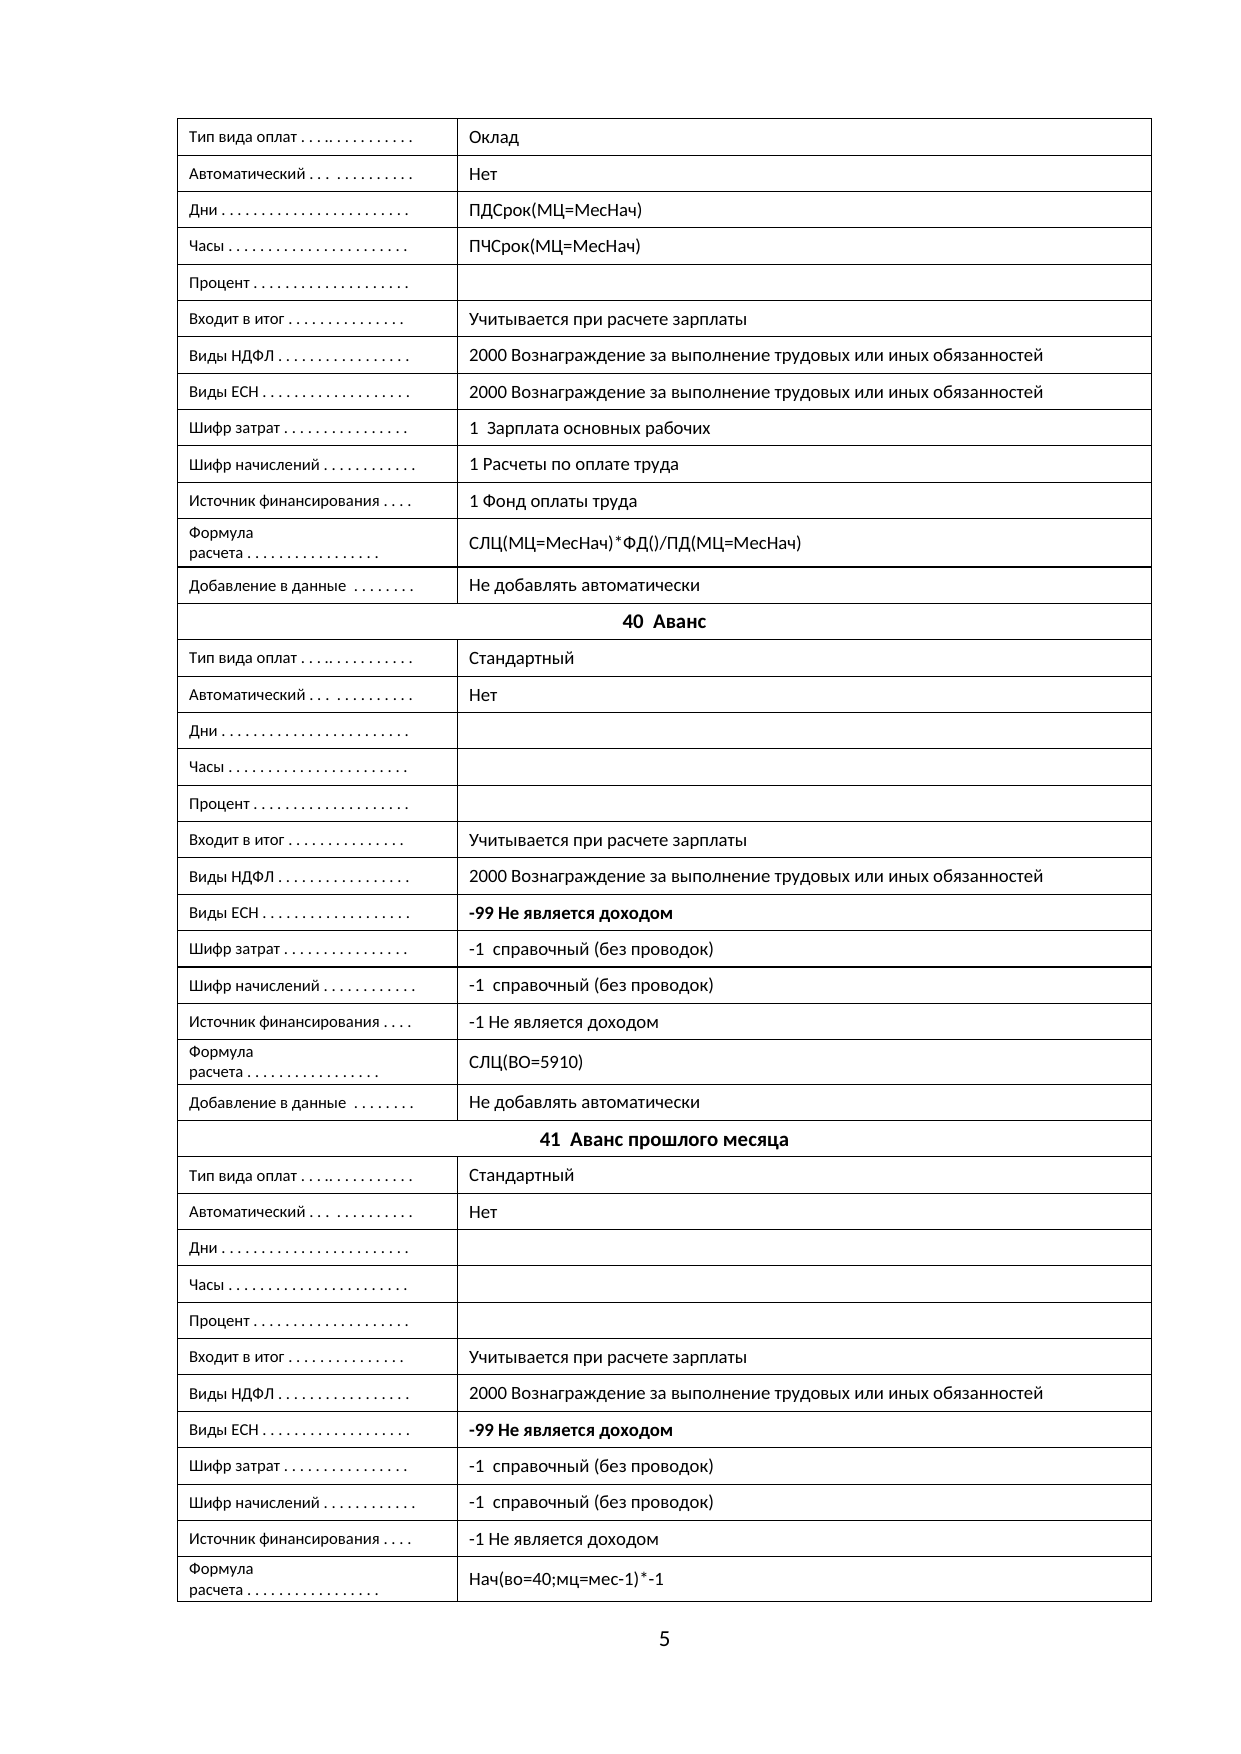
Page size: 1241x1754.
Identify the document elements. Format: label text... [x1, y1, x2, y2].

table_cell 2000 Вознаграждение за выполнение трудовых или иных обязанностей [458, 337, 1151, 373]
table_cell Не добавлять автоматически [458, 1085, 1151, 1120]
table_cell 1 Фонд оплаты труда [458, 483, 1151, 518]
table_cell Входит в итог . . . . . . . . . . . . . . . [178, 301, 457, 336]
table_cell [458, 1230, 1151, 1265]
table_cell [458, 1303, 1151, 1338]
table_cell Часы . . . . . . . . . . . . . . . . . . . . . . . [178, 228, 457, 263]
table_cell Оклад [458, 119, 1151, 154]
table_cell -1 Не является доходом [458, 1004, 1151, 1039]
table_cell 2000 Вознаграждение за выполнение трудовых или иных обязанностей [458, 858, 1151, 894]
table_cell Нет [458, 677, 1151, 712]
table_cell Часы . . . . . . . . . . . . . . . . . . . . . . . [178, 749, 457, 784]
table_cell -1 справочный (без проводок) [458, 968, 1151, 1003]
table_cell Процент . . . . . . . . . . . . . . . . . . . . [178, 265, 457, 300]
table_cell ПЧСрок(МЦ=МесНач) [458, 228, 1151, 263]
table_cell Формула расчета . . . . . . . . . . . . . . . . . [178, 519, 457, 566]
table_cell -1 справочный (без проводок) [458, 1485, 1151, 1520]
table_cell Источник финансирования . . . . [178, 1521, 457, 1556]
table_cell [458, 265, 1151, 300]
table_cell Шифр затрат . . . . . . . . . . . . . . . . [178, 931, 457, 966]
table_cell -99 Не является доходом [458, 895, 1151, 930]
table_cell Шифр начислений . . . . . . . . . . . . [178, 446, 457, 482]
table_cell 2000 Вознаграждение за выполнение трудовых или иных обязанностей [458, 374, 1151, 409]
table_cell Формула расчета . . . . . . . . . . . . . . . . . [178, 1557, 457, 1601]
table_cell Часы . . . . . . . . . . . . . . . . . . . . . . . [178, 1266, 457, 1302]
table_cell 1 Расчеты по оплате труда [458, 446, 1151, 482]
table_cell Шифр начислений . . . . . . . . . . . . [178, 968, 457, 1003]
table_cell Тип вида оплат . . . .. . . . . . . . . . . [178, 1157, 457, 1193]
table_cell Дни . . . . . . . . . . . . . . . . . . . . . . . . [178, 1230, 457, 1265]
table_cell -1 Не является доходом [458, 1521, 1151, 1556]
table_cell Виды ЕСН . . . . . . . . . . . . . . . . . . . [178, 1412, 457, 1447]
table_cell Дни . . . . . . . . . . . . . . . . . . . . . . . . [178, 713, 457, 748]
table_cell Стандартный [458, 1157, 1151, 1193]
table_cell -99 Не является доходом [458, 1412, 1151, 1447]
table_cell Не добавлять автоматически [458, 568, 1151, 603]
table_cell Дни . . . . . . . . . . . . . . . . . . . . . . . . [178, 192, 457, 227]
table_cell Виды ЕСН . . . . . . . . . . . . . . . . . . . [178, 374, 457, 409]
table_cell Входит в итог . . . . . . . . . . . . . . . [178, 1339, 457, 1374]
table_cell Учитывается при расчете зарплаты [458, 822, 1151, 857]
table_cell 1 Зарплата основных рабочих [458, 410, 1151, 445]
table_cell Шифр затрат . . . . . . . . . . . . . . . . [178, 1448, 457, 1483]
table_cell Виды НДФЛ . . . . . . . . . . . . . . . . . [178, 1375, 457, 1411]
table_cell Учитывается при расчете зарплаты [458, 1339, 1151, 1374]
table_cell 2000 Вознаграждение за выполнение трудовых или иных обязанностей [458, 1375, 1151, 1411]
table_cell 41 Аванс прошлого месяца [178, 1121, 1151, 1156]
table_cell Источник финансирования . . . . [178, 483, 457, 518]
table_cell Нач(во=40;мц=мес-1)*-1 [458, 1557, 1151, 1601]
table_cell ПДСрок(МЦ=МесНач) [458, 192, 1151, 227]
table_cell [458, 1266, 1151, 1302]
table_cell Добавление в данные . . . . . . . . [178, 568, 457, 603]
table_cell Виды НДФЛ . . . . . . . . . . . . . . . . . [178, 337, 457, 373]
table_cell Тип вида оплат . . . .. . . . . . . . . . . [178, 119, 457, 154]
table_cell -1 справочный (без проводок) [458, 931, 1151, 966]
table_cell Стандартный [458, 640, 1151, 676]
table_cell Автоматический . . . . . . . . . . . . . [178, 1194, 457, 1229]
table_cell Нет [458, 1194, 1151, 1229]
table_cell [458, 786, 1151, 821]
table_cell Шифр затрат . . . . . . . . . . . . . . . . [178, 410, 457, 445]
table_cell Входит в итог . . . . . . . . . . . . . . . [178, 822, 457, 857]
table_cell Процент . . . . . . . . . . . . . . . . . . . . [178, 786, 457, 821]
table_cell Процент . . . . . . . . . . . . . . . . . . . . [178, 1303, 457, 1338]
table_cell [458, 749, 1151, 784]
table_cell Шифр начислений . . . . . . . . . . . . [178, 1485, 457, 1520]
table_cell Нет [458, 156, 1151, 191]
table_cell Добавление в данные . . . . . . . . [178, 1085, 457, 1120]
table_cell Источник финансирования . . . . [178, 1004, 457, 1039]
table_cell Автоматический . . . . . . . . . . . . . [178, 677, 457, 712]
table_cell 40 Аванс [178, 604, 1151, 639]
table_cell СЛЦ(МЦ=МесНач)*ФД()/ПД(МЦ=МесНач) [458, 519, 1151, 566]
table_cell Виды ЕСН . . . . . . . . . . . . . . . . . . . [178, 895, 457, 930]
table_cell СЛЦ(ВО=5910) [458, 1040, 1151, 1083]
table_cell Учитывается при расчете зарплаты [458, 301, 1151, 336]
table_cell Формула расчета . . . . . . . . . . . . . . . . . [178, 1040, 457, 1083]
table_cell Автоматический . . . . . . . . . . . . . [178, 156, 457, 191]
table_cell Виды НДФЛ . . . . . . . . . . . . . . . . . [178, 858, 457, 894]
table_cell Тип вида оплат . . . .. . . . . . . . . . . [178, 640, 457, 676]
table_cell [458, 713, 1151, 748]
table_cell -1 справочный (без проводок) [458, 1448, 1151, 1483]
